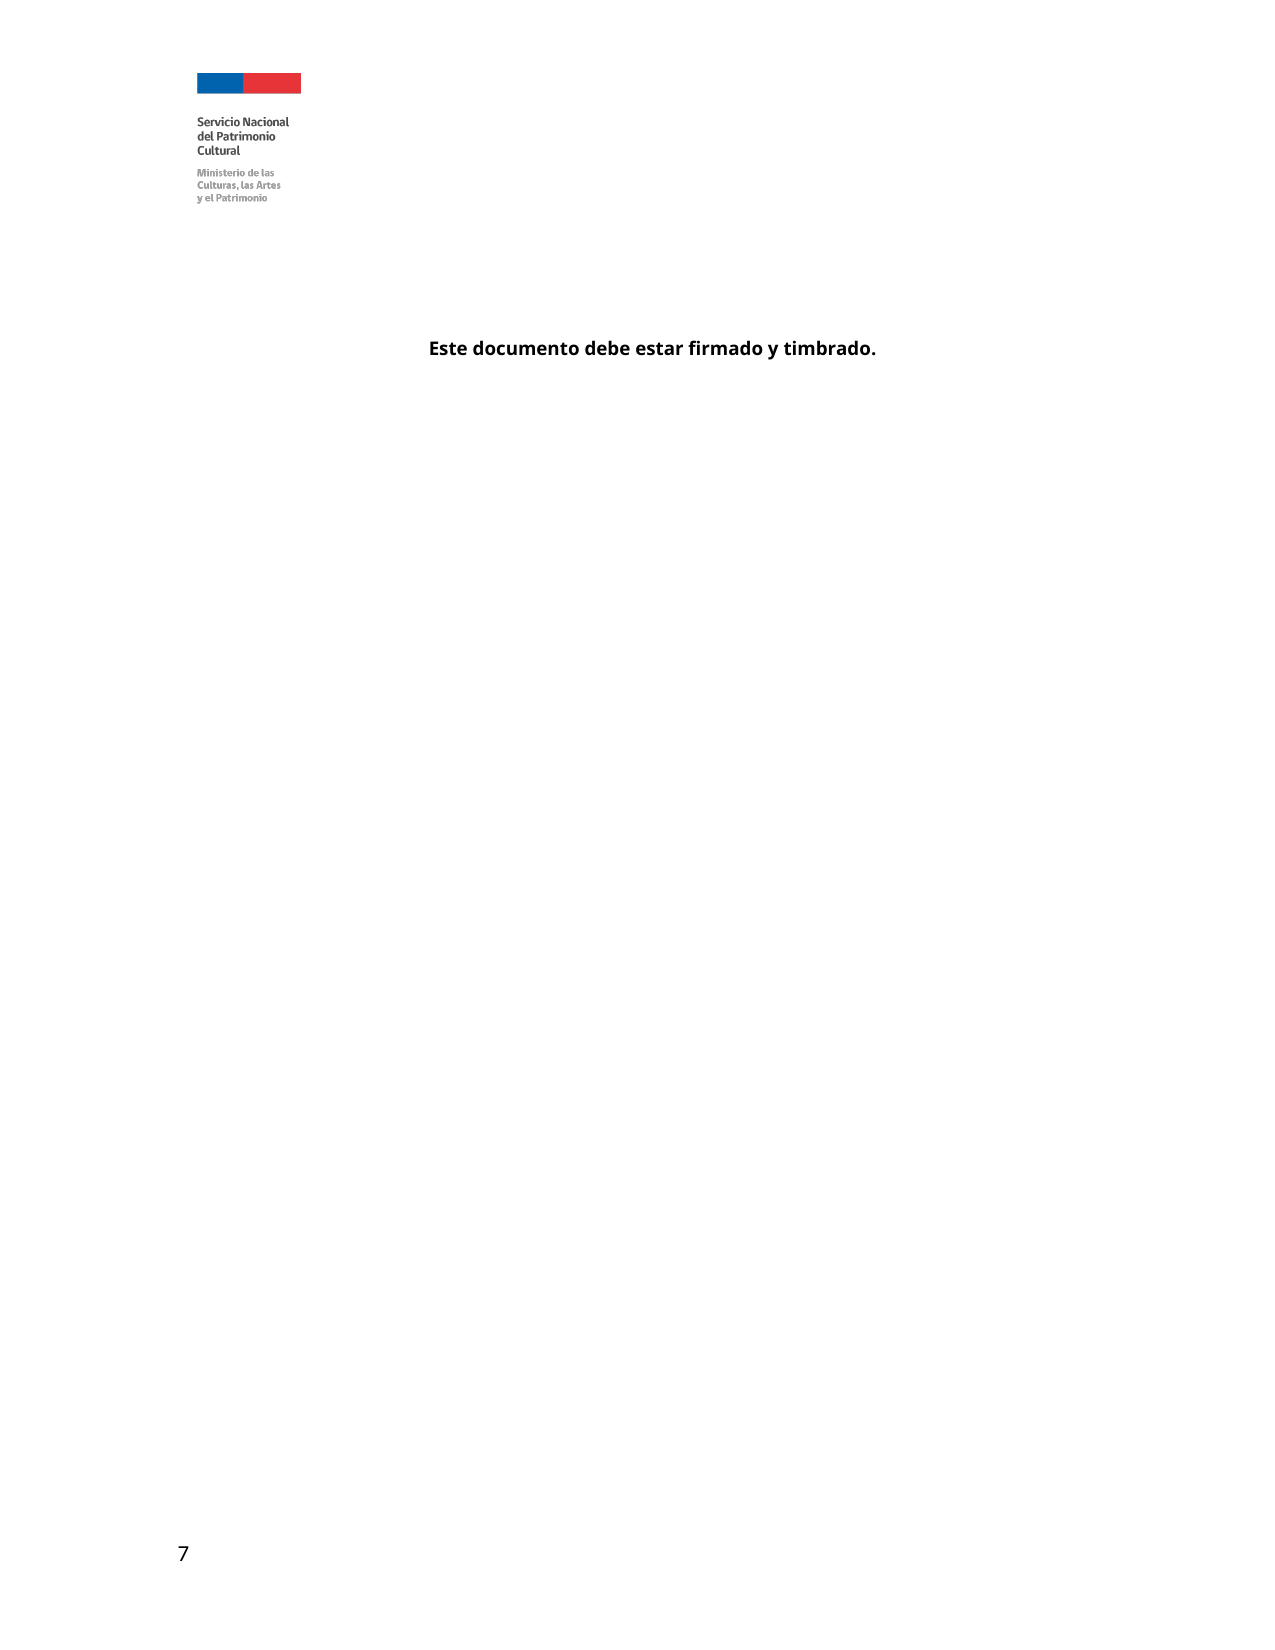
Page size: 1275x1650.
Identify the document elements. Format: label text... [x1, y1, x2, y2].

text Este documento debe estar firmado y timbrado. [207, 336, 1098, 361]
picture [177, 73, 322, 220]
